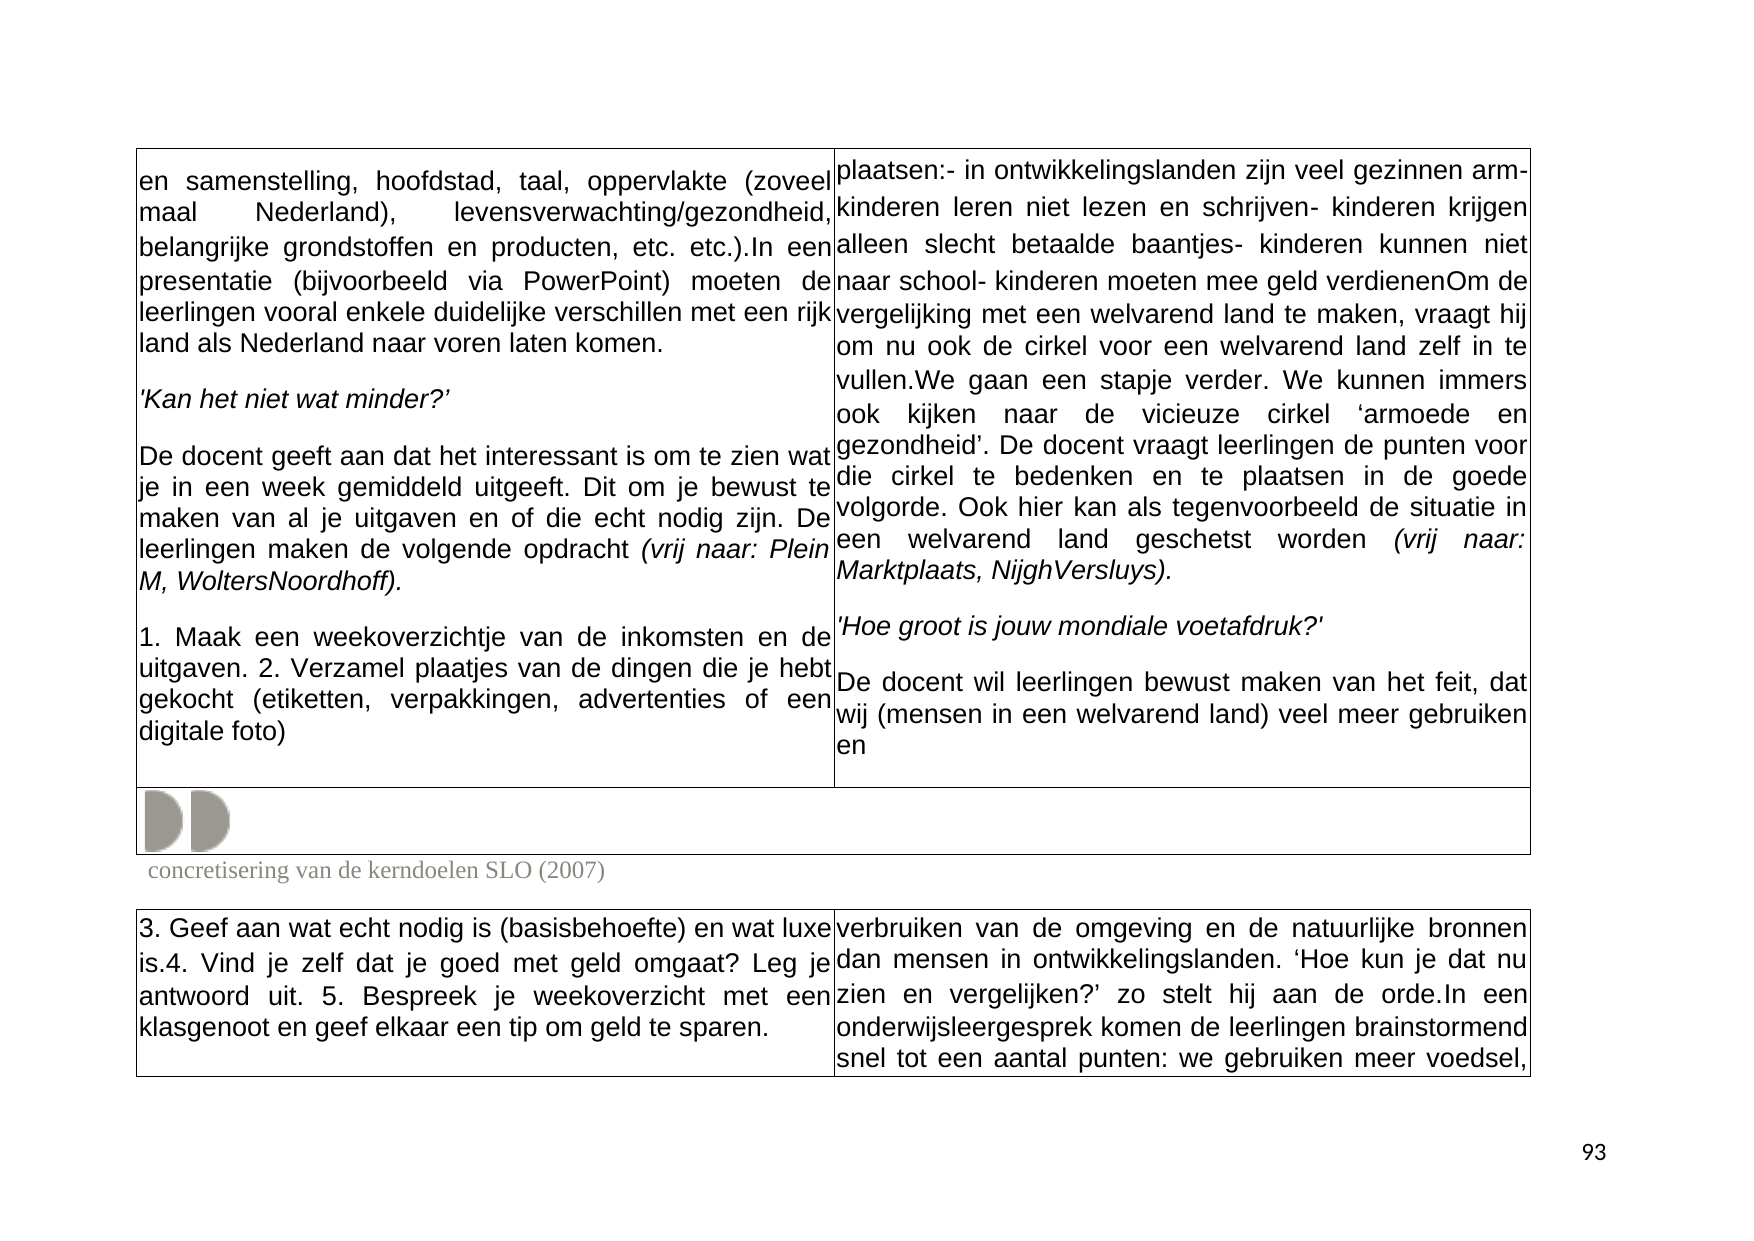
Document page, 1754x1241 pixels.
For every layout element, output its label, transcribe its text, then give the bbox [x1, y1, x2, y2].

table_cell [137, 788, 1530, 853]
text concretisering van de kerndoelen SLO (2007)maatschappij 55 [148, 854, 1606, 884]
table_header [835, 910, 1530, 1076]
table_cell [137, 149, 834, 787]
picture [191, 790, 232, 852]
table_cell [835, 149, 1530, 787]
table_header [137, 910, 834, 1076]
picture [144, 790, 185, 852]
